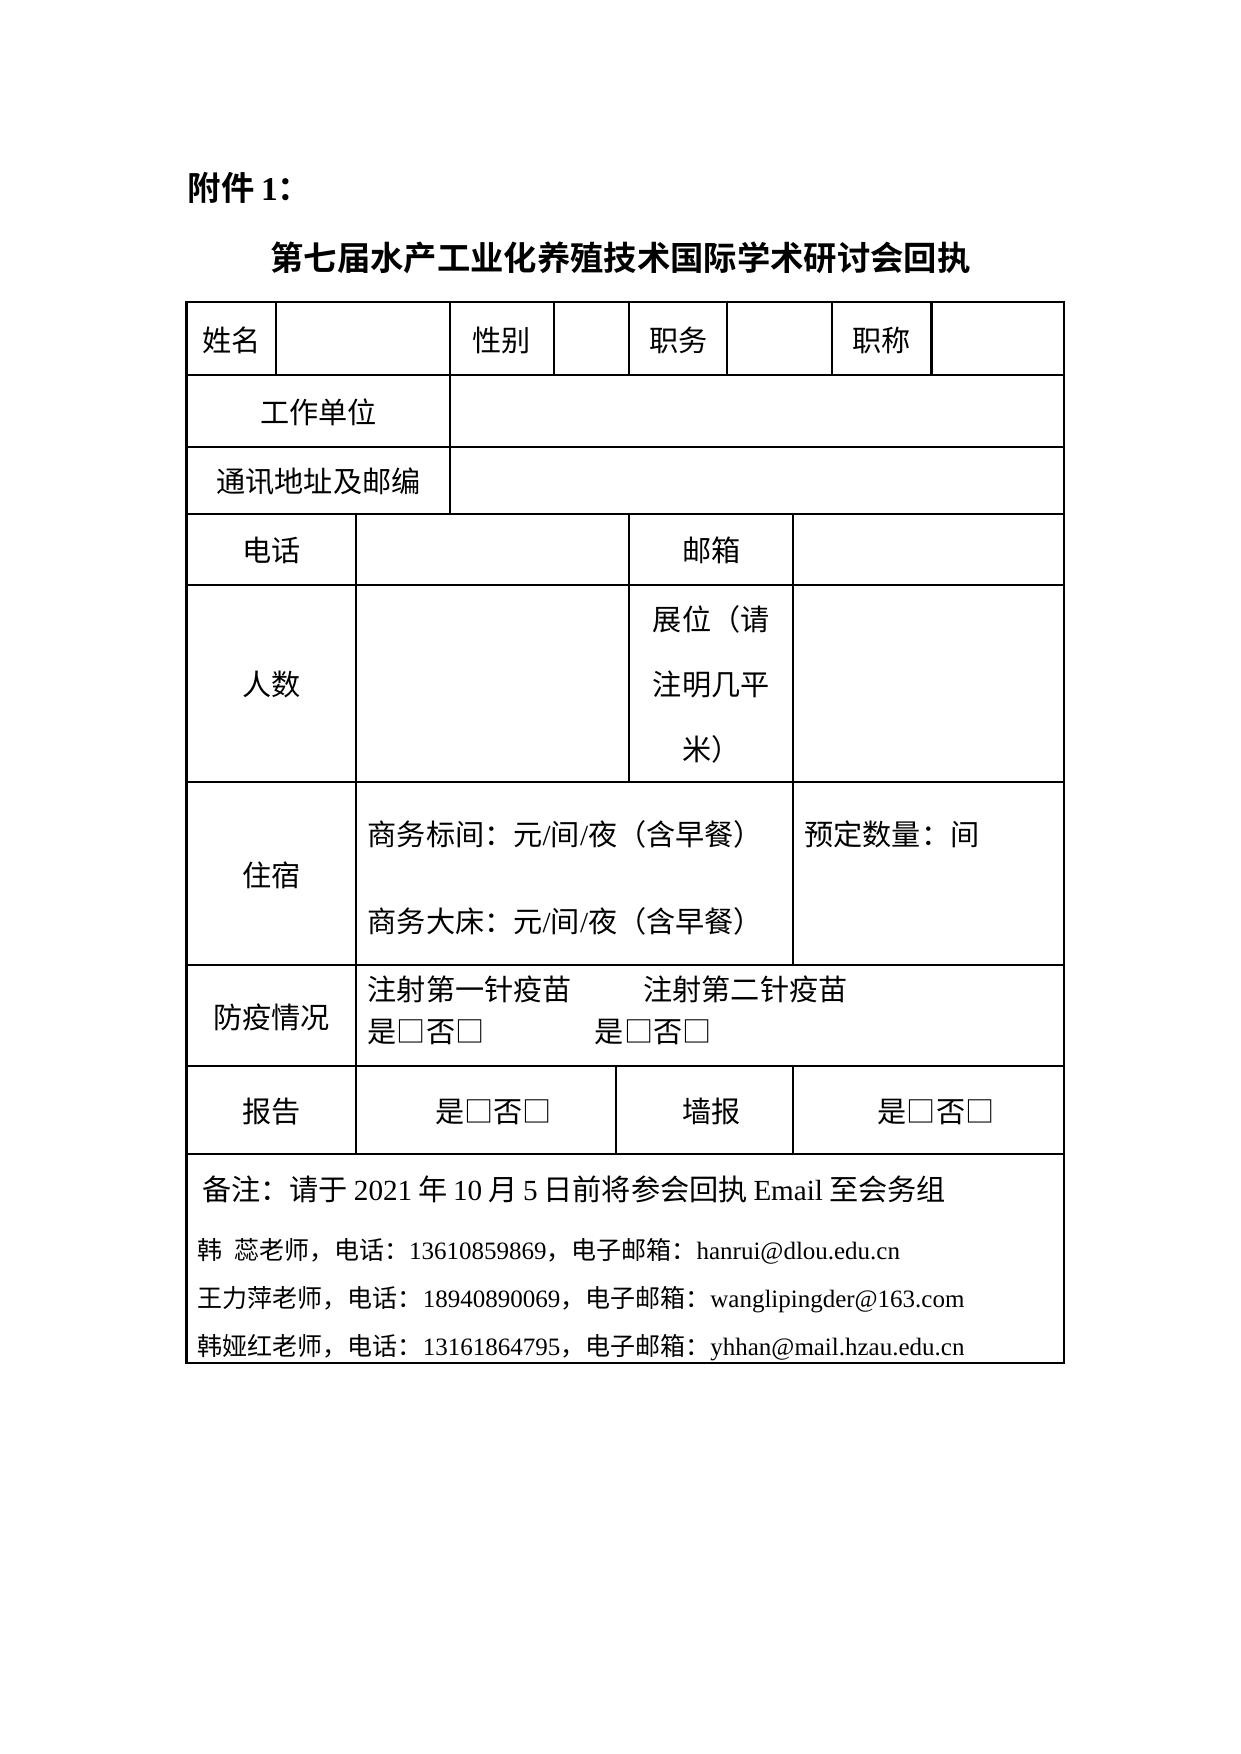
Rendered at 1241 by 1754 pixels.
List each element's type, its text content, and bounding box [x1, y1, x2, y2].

table_cell [451, 448, 1063, 513]
table_cell 是□否□ [357, 1067, 615, 1153]
table_header 职务 [630, 303, 726, 374]
table_header [933, 303, 1063, 374]
table_header 职称 [833, 303, 930, 374]
table_cell 防疫情况 [188, 966, 355, 1064]
table_cell 报告 [188, 1067, 355, 1153]
table_header 性别 [451, 303, 553, 374]
table_cell 邮箱 [630, 515, 792, 583]
table_cell 是□否□ [794, 1067, 1063, 1153]
text 第七届水产工业化养殖技术国际学术研讨会回执 [187, 231, 1053, 279]
table_cell 备注：请于2021年10月5日前将参会回执Email至会务组 韩 蕊老师，电话：13610859869，电子邮箱：hanrui@dlou.edu.cn 王力萍老师，电话：18940890069，电子邮箱：wanglipingder@163.com 韩娅红老师，电话：13161864795，电子邮箱：yhhan@mail.hzau.edu.cn [188, 1155, 1063, 1362]
table_cell 工作单位 [188, 376, 449, 446]
table_header [728, 303, 831, 374]
table_cell 住宿 [188, 783, 355, 964]
table_cell 注射第一针疫苗 注射第二针疫苗 是□否□ 是□否□ [357, 966, 1063, 1064]
table_cell 商务标间：元/间/夜（含早餐） 商务大床：元/间/夜（含早餐） [357, 783, 792, 964]
table_cell 预定数量：间 [794, 783, 1063, 964]
table_cell 墙报 [617, 1067, 792, 1153]
table_cell [451, 376, 1063, 446]
table_cell 通讯地址及邮编 [188, 448, 449, 513]
table_header [555, 303, 628, 374]
table_cell 电话 [188, 515, 355, 583]
table_cell 展位（请注明几平米） [630, 586, 792, 781]
table_cell [794, 515, 1063, 583]
table_header 姓名 [188, 303, 275, 374]
table_header [277, 303, 449, 374]
table_cell [794, 586, 1063, 781]
table_cell [357, 515, 628, 583]
table_cell 人数 [188, 586, 355, 781]
text 附件1： [187, 162, 1053, 210]
table_cell [357, 586, 628, 781]
